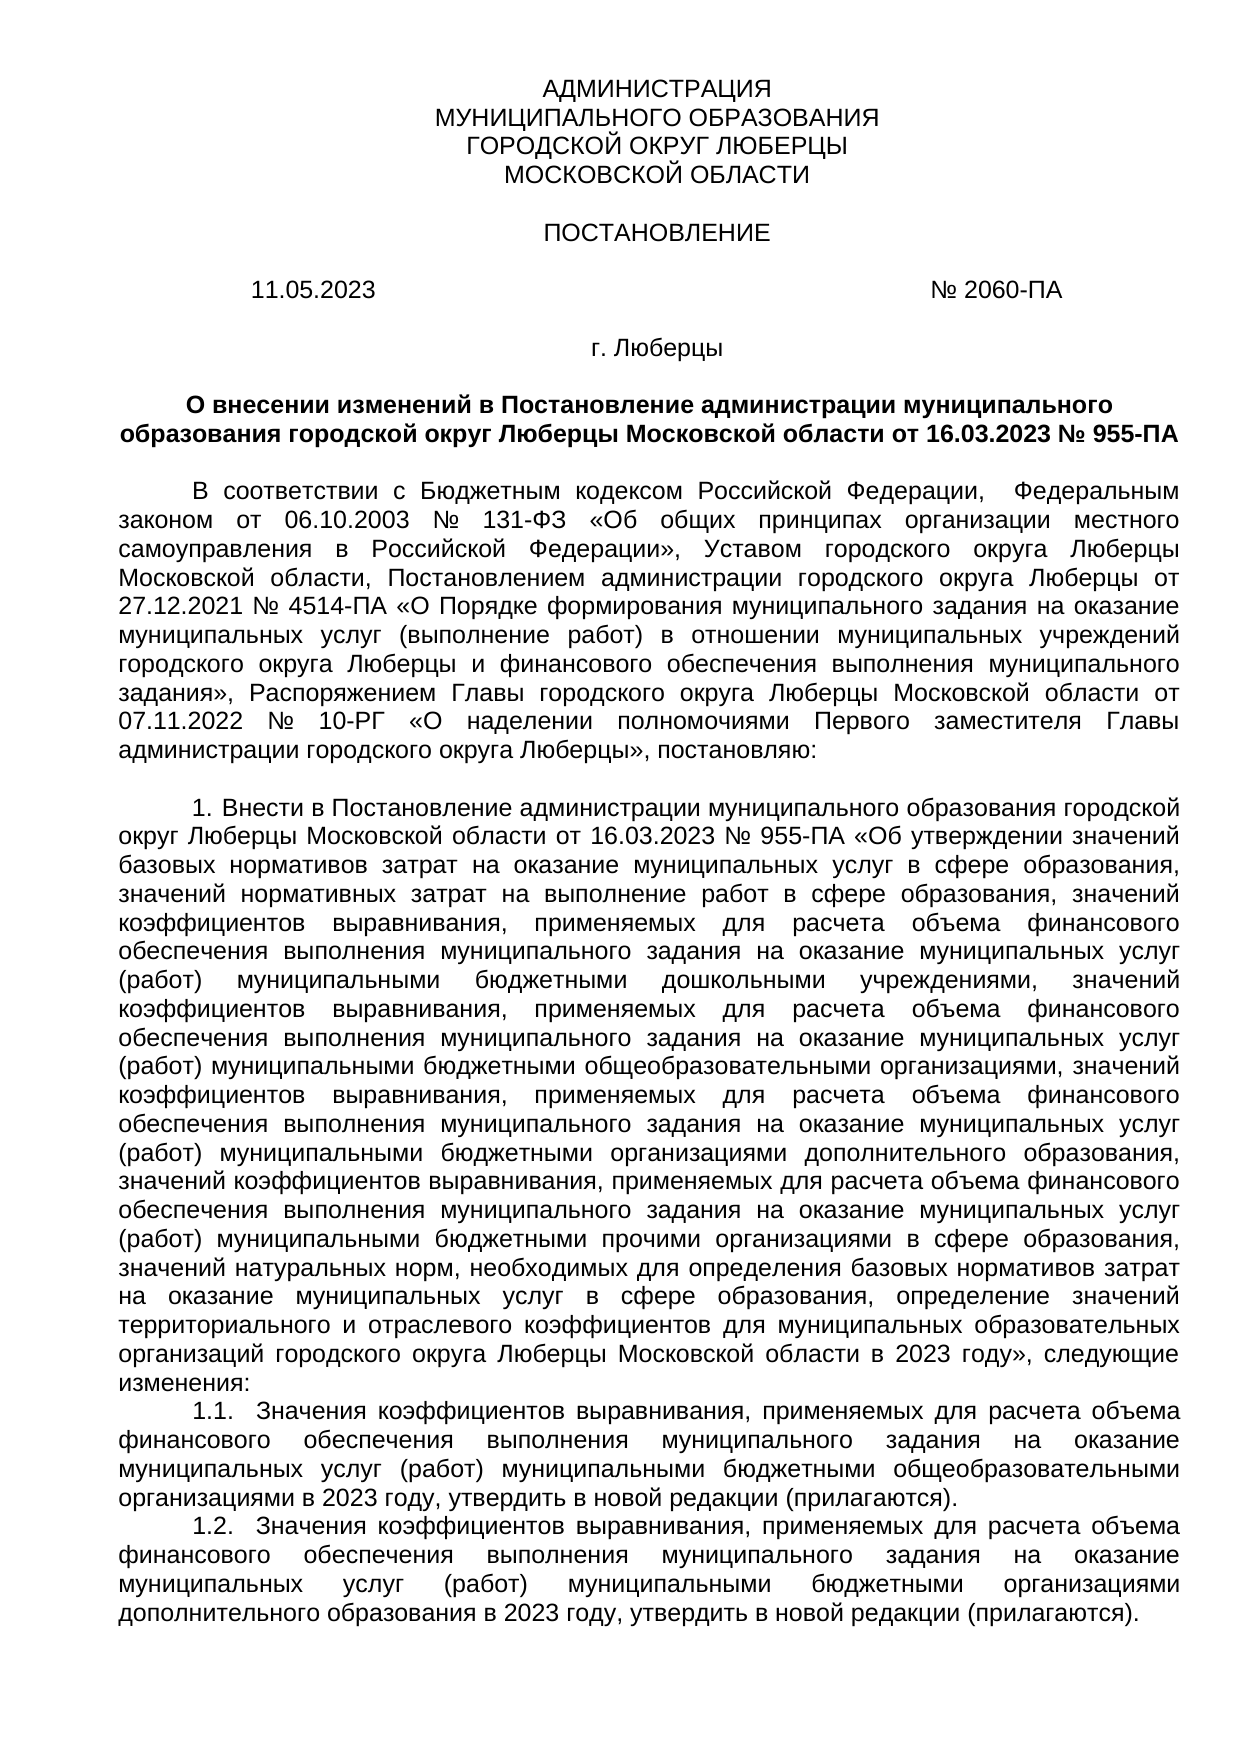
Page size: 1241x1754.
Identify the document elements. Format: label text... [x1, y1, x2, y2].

text г. Люберцы [103, 333, 1211, 361]
text В соответствии с Бюджетным кодексом Российской Федерации, Федеральным законом от 06.10.2003 № 131-ФЗ «Об общих принципах организации местного самоуправления в Российской Федерации», Уставом городского округа Люберцы Московской области, Постановлением администрации городского округа Люберцы от 27.12.2021 № 4514-ПА «О Порядке формирования муниципального задания на оказание муниципальных услуг (выполнение работ) в отношении муниципальных учреждений городского округа Люберцы и финансового обеспечения выполнения муниципального задания», Распоряжением Главы городского округа Люберцы Московской области от 07.11.2022 № 10-РГ «О наделении полномочиями Первого заместителя Главы администрации городского округа Люберцы», постановляю: [118, 476, 1181, 764]
text ПОСТАНОВЛЕНИЕ [103, 218, 1211, 246]
text МУНИЦИПАЛЬНОГО ОБРАЗОВАНИЯ [103, 103, 1211, 131]
list Внести в Постановление администрации муниципального образования городской округ Люберцы Московской области от 16.03.2023 № 955-ПА «Об утверждении значений базовых нормативов затрат на оказание муниципальных услуг в сфере образования, значений нормативных затрат на выполнение работ в сфере образования, значений коэффициентов выравнивания, применяемых для расчета объема финансового обеспечения выполнения муниципального задания на оказание муниципальных услуг (работ) муниципальными бюджетными дошкольными учреждениями, значений коэффициентов выравнивания, применяемых для расчета объема финансового обеспечения выполнения муниципального задания на оказание муниципальных услуг (работ) муниципальными бюджетными общеобразовательными организациями, значений коэффициентов выравнивания, применяемых для расчета объема финансового обеспечения выполнения муниципального задания на оказание муниципальных услуг (работ) муниципальными бюджетными организациями дополнительного образования, значений коэффициентов выравнивания, применяемых для расчета объема финансового обеспечения выполнения муниципального задания на оказание муниципальных услуг (работ) муниципальными бюджетными прочими организациями в сфере образования, значений натуральных норм, необходимых для определения базовых нормативов затрат на оказание муниципальных услуг в сфере образования, определение значений территориального и отраслевого коэффициентов для муниципальных образовательных организаций городского округа Люберцы Московской области в 2023 году», следующие изменения: [118, 793, 1181, 1396]
text АДМИНИСТРАЦИЯ [103, 74, 1211, 103]
text О внесении изменений в Постановление администрации муниципального образования городской округ Люберцы Московской области от 16.03.2023 № 955-ПА [118, 390, 1181, 448]
text ГОРОДСКОЙ ОКРУГ ЛЮБЕРЦЫ МОСКОВСКОЙ ОБЛАСТИ [103, 131, 1211, 189]
text 11.05.2023 № 2060-ПА [103, 275, 1211, 304]
list 1.2. Значения коэффициентов выравнивания, применяемых для расчета объема финансового обеспечения выполнения муниципального задания на оказание муниципальных услуг (работ) муниципальными бюджетными организациями дополнительного образования в 2023 году, утвердить в новой редакции (прилагаются). [118, 1511, 1181, 1626]
list 1.1. Значения коэффициентов выравнивания, применяемых для расчета объема финансового обеспечения выполнения муниципального задания на оказание муниципальных услуг (работ) муниципальными бюджетными общеобразовательными организациями в 2023 году, утвердить в новой редакции (прилагаются). [118, 1396, 1181, 1511]
